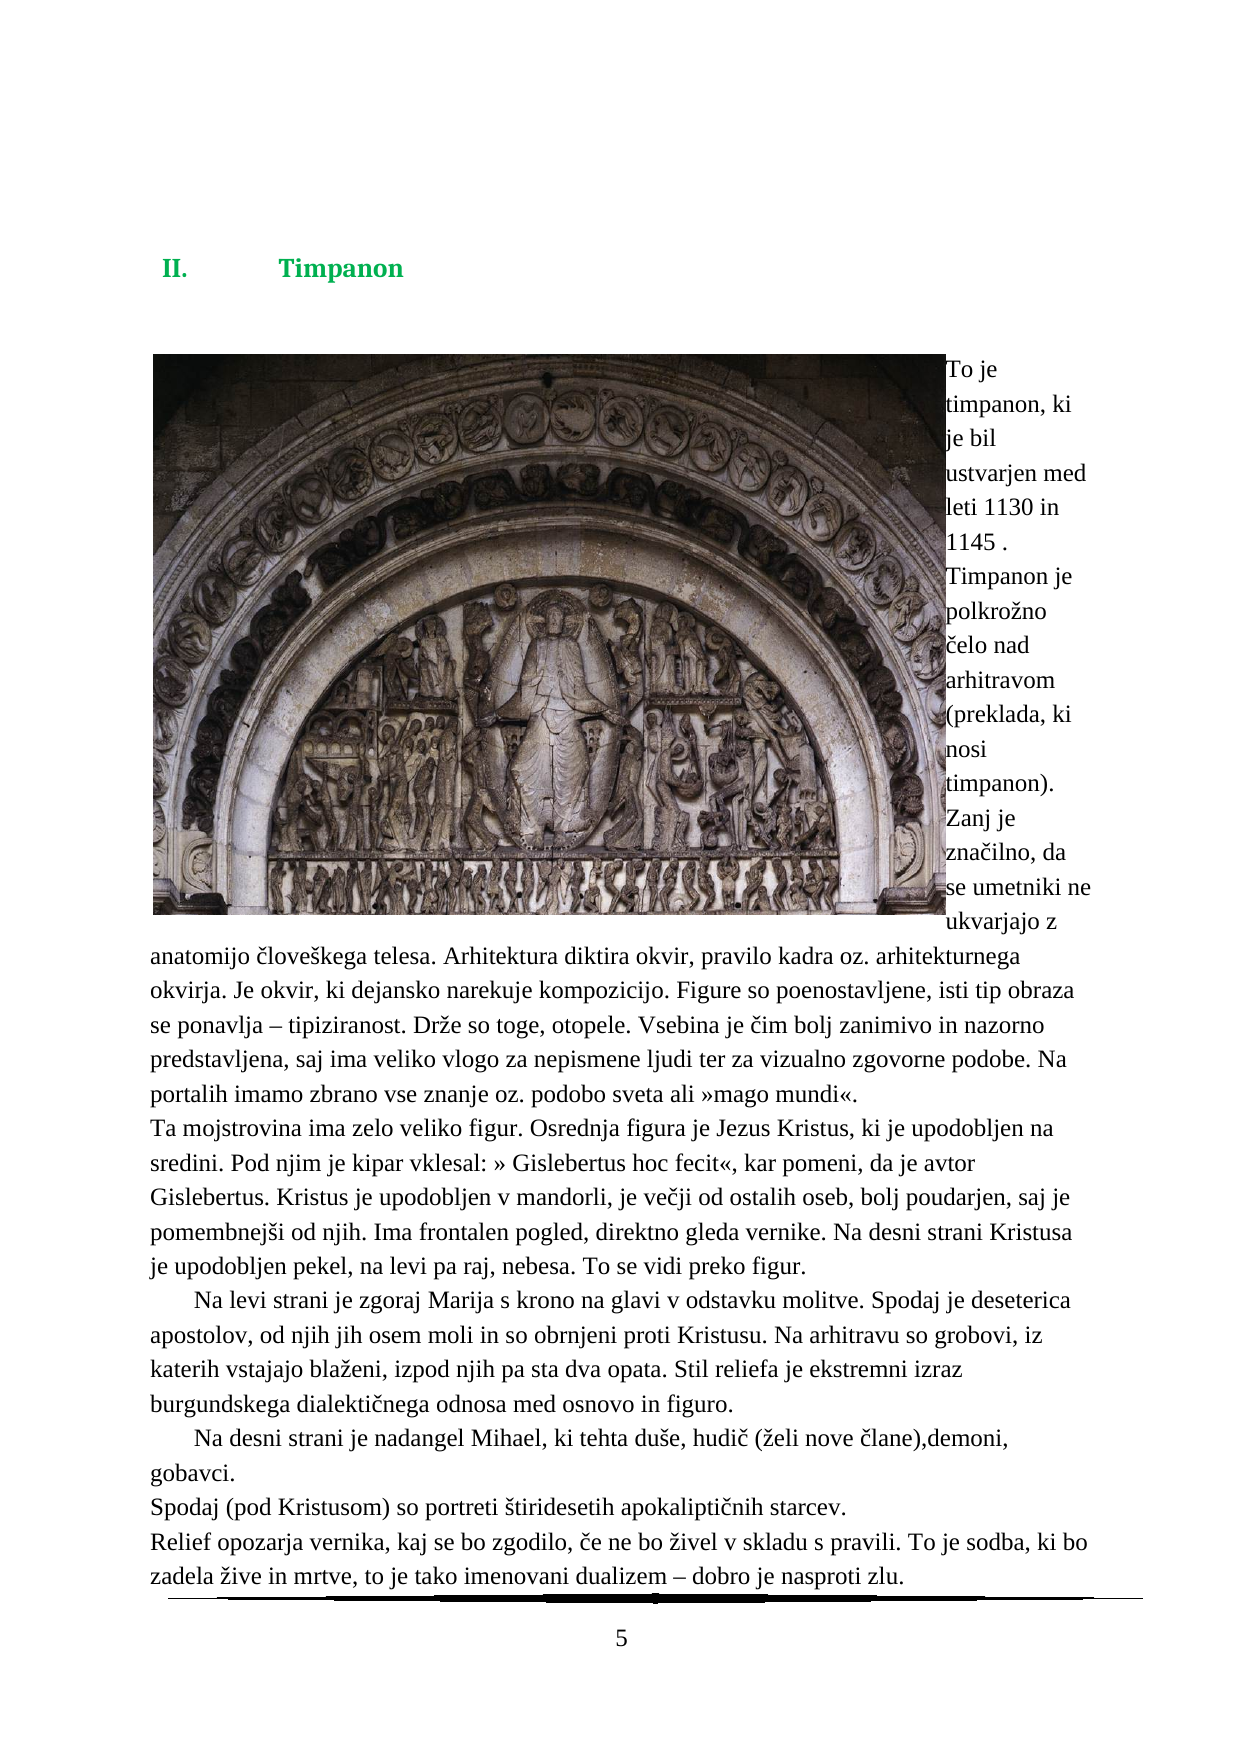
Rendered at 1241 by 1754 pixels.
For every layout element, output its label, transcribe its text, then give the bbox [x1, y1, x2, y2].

subtitle Timpanon [187, 253, 1093, 284]
picture [153, 354, 946, 915]
text Na desni strani je nadangel Mihael, ki tehta duše, hudič (želi nove člane),demoni, gobavci. [150, 1423, 1093, 1487]
text Na levi strani je zgoraj Marija s krono na glavi v odstavku molitve. Spodaj je deseterica apostolov, od njih jih osem moli in so obrnjeni proti Kristusu. Na arhitravu so grobovi, iz katerih vstajajo blaženi, izpod njih pa sta dva opata. Stil reliefa je ekstremni izraz burgundskega dialektičnega odnosa med osnovo in figuro. [150, 1286, 1093, 1418]
text Spodaj (pod Kristusom) so portreti štiridesetih apokaliptičnih starcev. [150, 1492, 1093, 1521]
text Relief opozarja vernika, kaj se bo zgodilo, če ne bo živel v skladu s pravili. To je sodba, ki bo zadela žive in mrtve, to je tako imenovani dualizem – dobro je nasproti zlu. [150, 1527, 1093, 1590]
text Ta mojstrovina ima zelo veliko figur. Osrednja figura je Jezus Kristus, ki je upodobljen na sredini. Pod njim je kipar vklesal: » Gislebertus hoc fecit«, kar pomeni, da je avtor Gislebertus. Kristus je upodobljen v mandorli, je večji od ostalih oseb, bolj poudarjen, saj je pomembnejši od njih. Ima frontalen pogled, direktno gleda vernike. Na desni strani Kristusa je upodobljen pekel, na levi pa raj, nebesa. To se vidi preko figur. [150, 1113, 1093, 1280]
